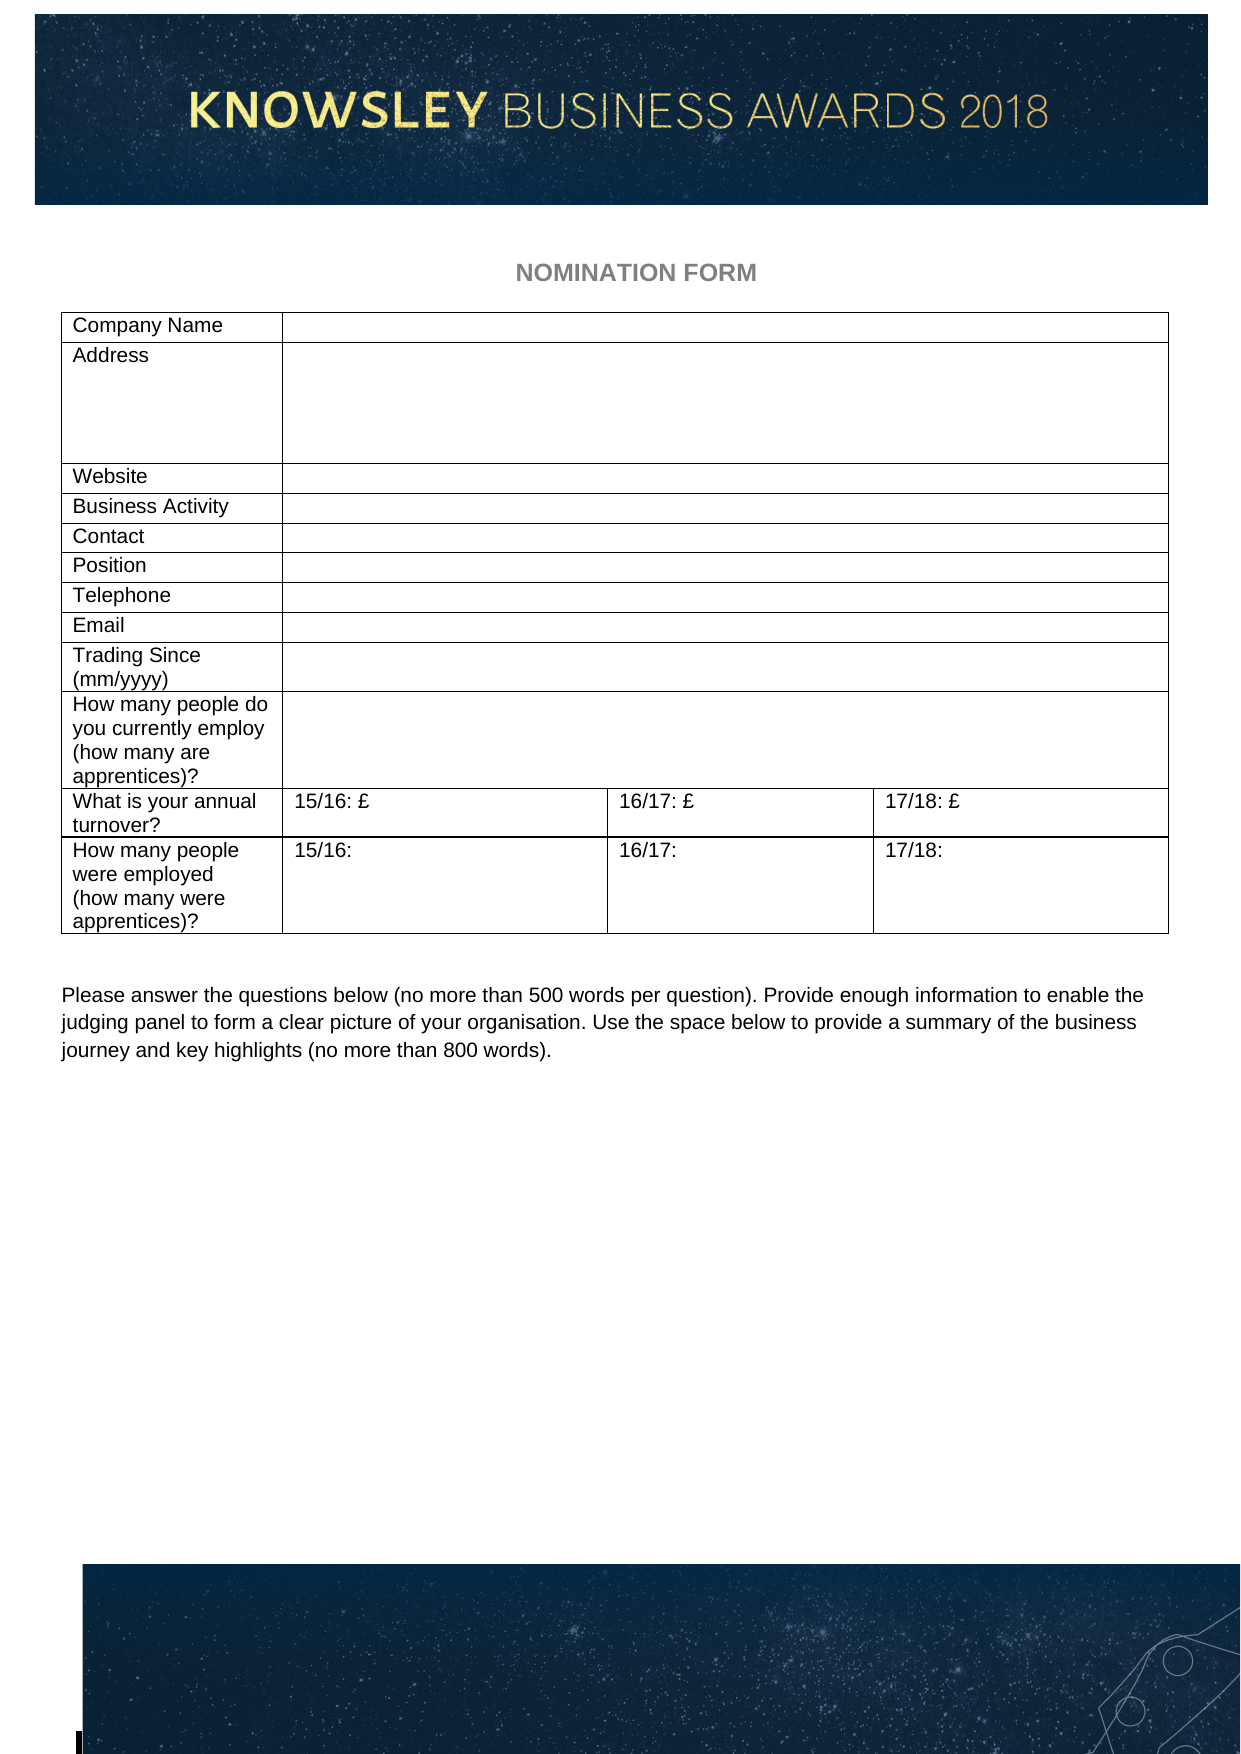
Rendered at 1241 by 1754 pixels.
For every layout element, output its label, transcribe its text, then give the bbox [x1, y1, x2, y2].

table_cell How many people do you currently employ (how many are apprentices)? [62, 692, 282, 787]
table_cell [283, 343, 1168, 463]
table_cell 16/17: [608, 838, 873, 933]
table_cell Position [62, 553, 282, 582]
table_cell 17/18: [874, 838, 1168, 933]
table_cell How many people were employed (how many were apprentices)? [62, 838, 282, 933]
text Please answer the questions below (no more than 500 words per question). Provide enough information to enable the [61, 983, 1198, 1007]
table_cell [283, 643, 1168, 691]
table_cell [283, 583, 1168, 612]
table_cell 15/16: £ [283, 789, 607, 836]
text judging panel to form a clear picture of your organisation. Use the space below to provide a summary of the business [61, 1010, 1228, 1034]
picture [82, 1564, 1241, 1754]
table_cell [283, 613, 1168, 642]
table_header [283, 313, 1168, 342]
text journey and key highlights (no more than 800 words). [61, 1038, 1228, 1062]
table_cell Email [62, 613, 282, 642]
table_cell 15/16: [283, 838, 607, 933]
table_cell Trading Since (mm/yyyy) [62, 643, 282, 691]
table_cell 17/18: £ [874, 789, 1168, 836]
table_cell Website [62, 464, 282, 493]
picture [34, 14, 1208, 205]
table_cell [283, 524, 1168, 552]
table_cell [283, 553, 1168, 582]
table_cell Telephone [62, 583, 282, 612]
table_cell [283, 464, 1168, 493]
table_header Company Name [62, 313, 282, 342]
table_cell What is your annual turnover? [62, 789, 282, 836]
table_cell Contact [62, 524, 282, 552]
text NOMINATION FORM [61, 258, 1211, 287]
table_cell [283, 494, 1168, 522]
table_cell [283, 692, 1168, 787]
table_cell 16/17: £ [608, 789, 873, 836]
table_cell Address [62, 343, 282, 463]
table_cell Business Activity [62, 494, 282, 522]
